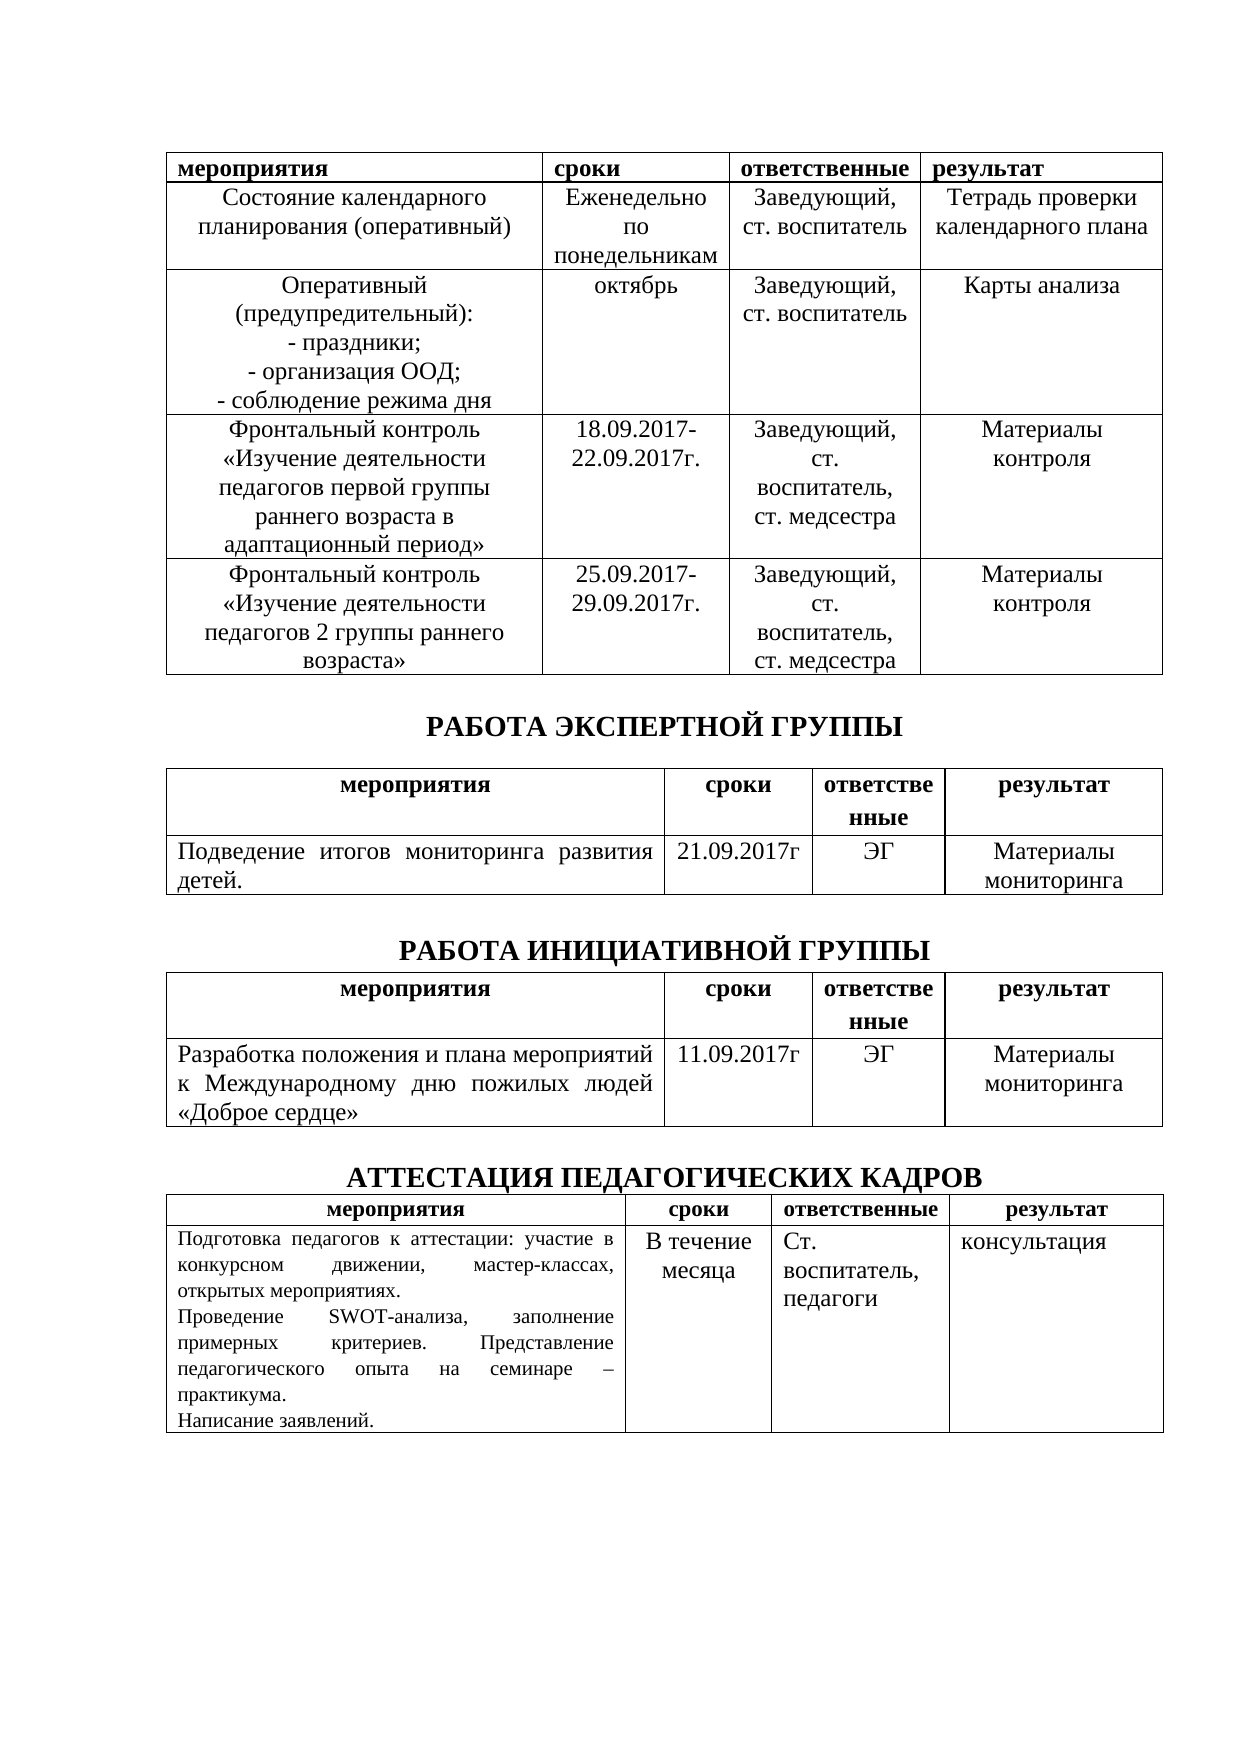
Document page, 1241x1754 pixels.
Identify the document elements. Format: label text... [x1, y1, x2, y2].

table_cell Состояние календарного планирования (оперативный) [167, 183, 542, 269]
table_header результат [950, 1195, 1163, 1225]
table_header результат [921, 153, 1162, 181]
table_cell Оперативный (предупредительный): - праздники; - организация ООД; - соблюдение режима дня [167, 270, 542, 413]
text РАБОТА ИНИЦИАТИВНОЙ ГРУППЫ [177, 933, 1152, 967]
table_cell Заведующий, ст. воспитатель [730, 270, 920, 413]
text АТТЕСТАЦИЯ ПЕДАГОГИЧЕСКИХ КАДРОВ [177, 1160, 1152, 1194]
table_cell 21.09.2017г [665, 836, 812, 893]
table_cell Подведение итогов мониторинга развития детей. [167, 836, 664, 893]
table_header результат [946, 973, 1162, 1038]
table_cell Фронтальный контроль «Изучение деятельности педагогов первой группы раннего возраста в адаптационный период» [167, 415, 542, 558]
table_header мероприятия [167, 153, 542, 181]
table_cell консультация [950, 1226, 1163, 1432]
table_cell октябрь [543, 270, 729, 413]
table_header ответственные [813, 973, 944, 1038]
table_cell Материалы мониторинга [946, 836, 1162, 893]
table_cell 18.09.2017-22.09.2017г. [543, 415, 729, 558]
table_cell Материалы контроля [921, 559, 1162, 674]
table_cell Заведующий, ст. воспитатель, ст. медсестра [730, 559, 920, 674]
table_header мероприятия [167, 1195, 625, 1225]
table_cell Заведующий, ст. воспитатель, ст. медсестра [730, 415, 920, 558]
table_header сроки [543, 153, 729, 181]
table_header сроки [626, 1195, 771, 1225]
table_header сроки [665, 769, 812, 835]
table_cell Разработка положения и плана мероприятий к Международному дню пожилых людей «Доброе сердце» [167, 1039, 664, 1126]
table_cell Ст. воспитатель, педагоги [772, 1226, 949, 1432]
table_header результат [946, 769, 1162, 835]
table_header сроки [665, 973, 812, 1038]
table_header ответственные [730, 153, 920, 181]
table_cell Карты анализа [921, 270, 1162, 413]
table_cell В течение месяца [626, 1226, 771, 1432]
text РАБОТА ЭКСПЕРТНОЙ ГРУППЫ [177, 709, 1152, 742]
table_cell ЭГ [813, 1039, 944, 1126]
table_cell Тетрадь проверки календарного плана [921, 183, 1162, 269]
table_cell Материалы мониторинга [946, 1039, 1162, 1126]
table_header мероприятия [167, 769, 664, 835]
table_header ответственные [813, 769, 944, 835]
table_cell Еженедельно по понедельникам [543, 183, 729, 269]
table_cell ЭГ [813, 836, 944, 893]
table_cell 11.09.2017г [665, 1039, 812, 1126]
table_header ответственные [772, 1195, 949, 1225]
table_cell Подготовка педагогов к аттестации: участие в конкурсном движении, мастер-классах, открытых мероприятиях. Проведение SWOT-анализа, заполнение примерных критериев. Представление педагогического опыта на семинаре –практикума. Написание заявлений. [167, 1226, 625, 1432]
table_cell 25.09.2017-29.09.2017г. [543, 559, 729, 674]
table_cell Материалы контроля [921, 415, 1162, 558]
table_cell Заведующий, ст. воспитатель [730, 183, 920, 269]
table_cell Фронтальный контроль «Изучение деятельности педагогов 2 группы раннего возраста» [167, 559, 542, 674]
table_header мероприятия [167, 973, 664, 1038]
